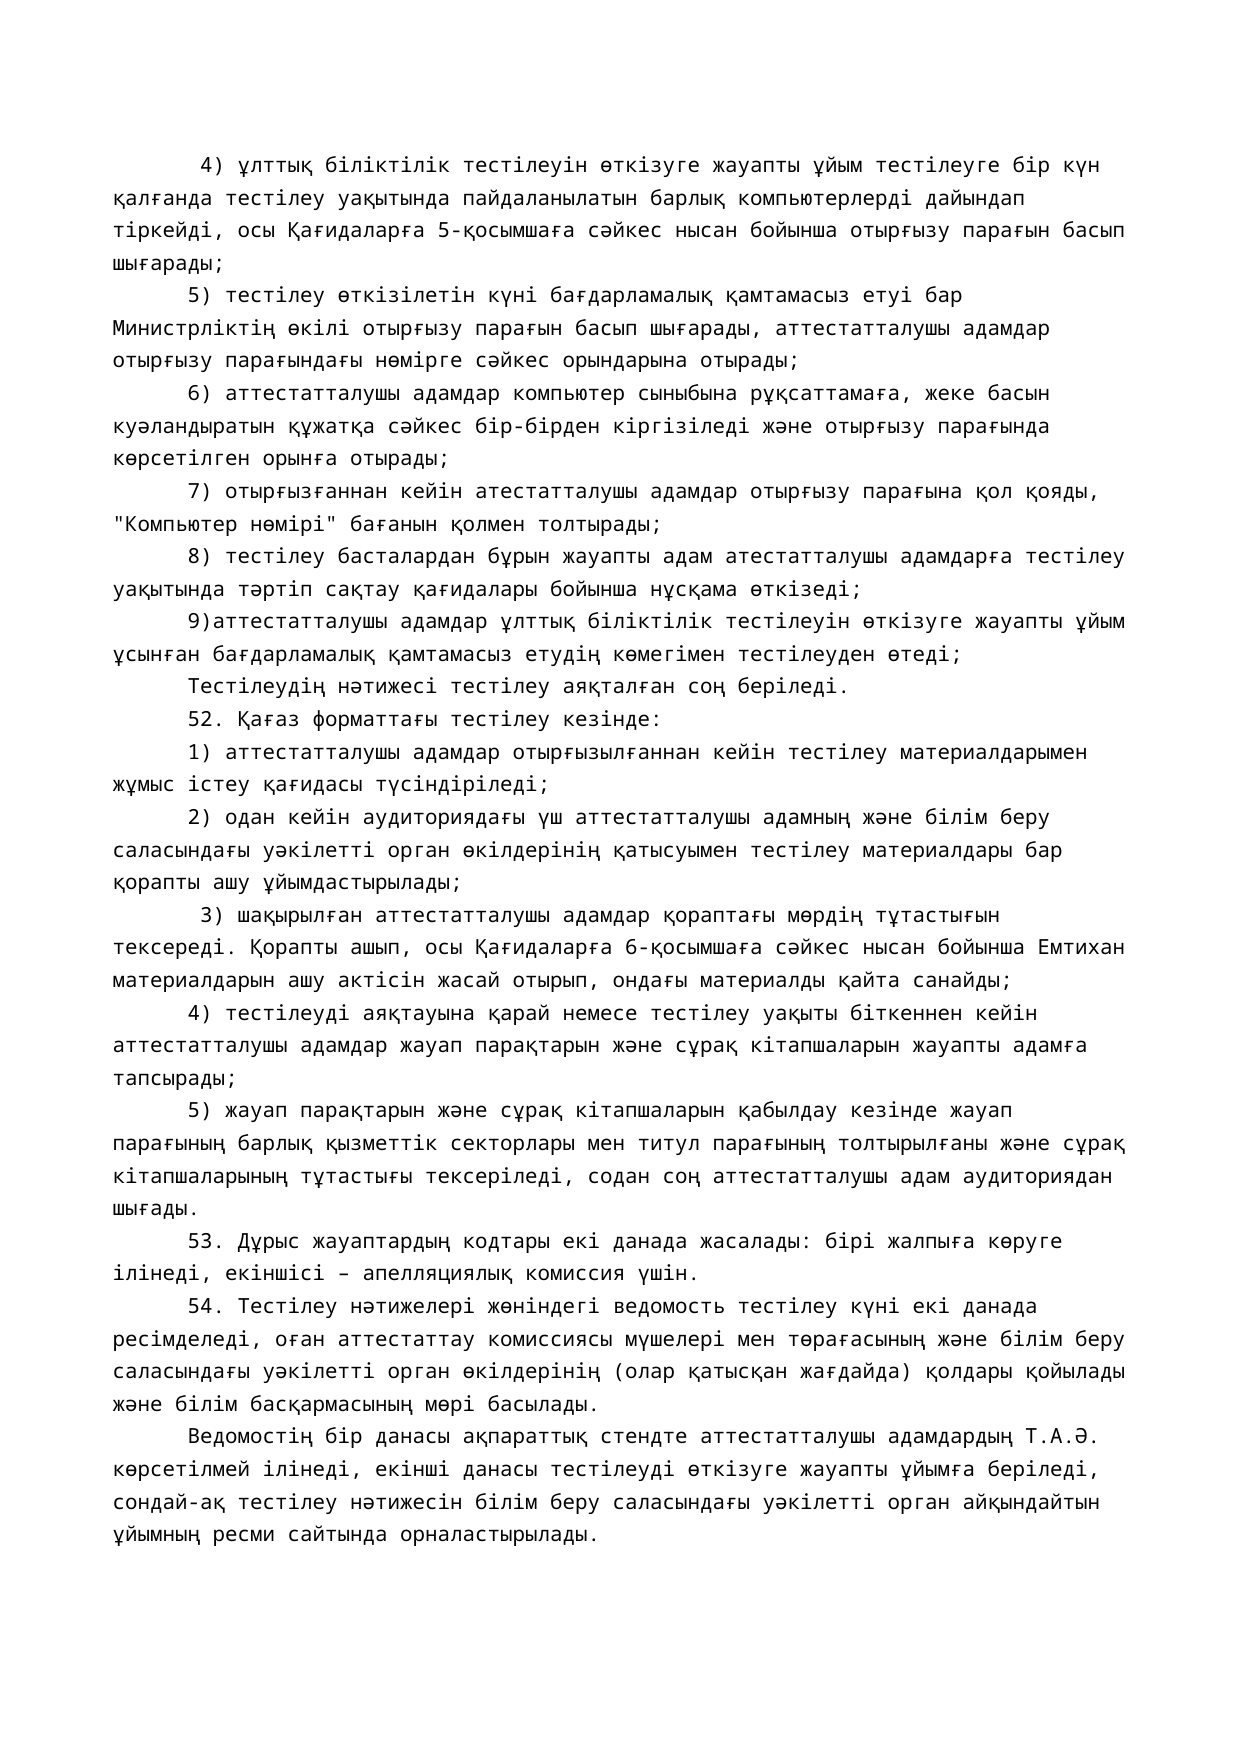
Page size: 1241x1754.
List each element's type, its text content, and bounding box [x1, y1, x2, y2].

text 5) жауап парақтарын және сұрақ кітапшаларын қабылдау кезінде жауап парағының барлық қызметтік секторлары мен титул парағының толтырылғаны және сұрақ кітапшаларының тұтастығы тексеріледі, содан соң аттестатталушы адам аудиториядан шығады. [112, 1096, 1128, 1222]
text 4) тестілеуді аяқтауына қарай немесе тестілеу уақыты біткеннен кейін аттестатталушы адамдар жауап парақтарын және сұрақ кітапшаларын жауапты адамға тапсырады; [112, 998, 1128, 1091]
text 52. Қағаз форматтағы тестілеу кезінде: [112, 704, 1128, 733]
text 1) аттестатталушы адамдар отырғызылғаннан кейін тестілеу материалдарымен жұмыс істеу қағидасы түсіндіріледі; [112, 737, 1128, 798]
text 6) аттестатталушы адамдар компьютер сыныбына рұқсаттамаға, жеке басын куәландыратын құжатқа сәйкес бір-бірден кіргізіледі және отырғызу парағында көрсетілген орынға отырады; [112, 378, 1128, 472]
text 8) тестілеу басталардан бұрын жауапты адам атестатталушы адамдарға тестілеу уақытында тәртіп сақтау қағидалары бойынша нұсқама өткізеді; [112, 541, 1128, 602]
text 3) шақырылған аттестатталушы адамдар қораптағы мөрдің тұтастығын тексереді. Қорапты ашып, осы Қағидаларға 6-қосымшаға сәйкес нысан бойынша Емтихан материалдарын ашу актісін жасай отырып, ондағы материалды қайта санайды; [112, 900, 1128, 993]
text 9)аттестатталушы адамдар ұлттық біліктілік тестілеуін өткізуге жауапты ұйым ұсынған бағдарламалық қамтамасыз етудің көмегімен тестілеуден өтеді; [112, 606, 1128, 667]
text 53. Дұрыс жауаптардың кодтары екі данада жасалады: бірі жалпыға көруге ілінеді, екіншісі – апелляциялық комиссия үшін. [112, 1226, 1128, 1287]
text 2) одан кейін аудиториядағы үш аттестатталушы адамның және білім беру саласындағы уәкілетті орган өкілдерінің қатысуымен тестілеу материалдары бар қорапты ашу ұйымдастырылады; [112, 802, 1128, 896]
text Ведомостің бір данасы ақпараттық стендте аттестатталушы адамдардың Т.А.Ә. көрсетілмей ілінеді, екінші данасы тестілеуді өткізуге жауапты ұйымға беріледі, сондай-ақ тестілеу нәтижесін білім беру саласындағы уәкілетті орган айқындайтын ұйымның ресми сайтында орналастырылады. [112, 1422, 1128, 1548]
text 7) отырғызғаннан кейін атестатталушы адамдар отырғызу парағына қол қояды, "Компьютер нөмірі" бағанын қолмен толтырады; [112, 476, 1128, 537]
text Тестілеудің нәтижесі тестілеу аяқталған соң беріледі. [112, 672, 1128, 700]
text 5) тестілеу өткізілетін күні бағдарламалық қамтамасыз етуі бар Министрліктің өкілі отырғызу парағын басып шығарады, аттестатталушы адамдар отырғызу парағындағы нөмірге сәйкес орындарына отырады; [112, 280, 1128, 374]
text 54. Тестілеу нәтижелері жөніндегі ведомость тестілеу күні екі данада ресімделеді, оған аттестаттау комиссиясы мүшелері мен төрағасының және білім беру саласындағы уәкілетті орган өкілдерінің (олар қатысқан жағдайда) қолдары қойылады және білім басқармасының мөрі басылады. [112, 1291, 1128, 1417]
text 4) ұлттық біліктілік тестілеуін өткізуге жауапты ұйым тестілеуге бір күн қалғанда тестілеу уақытында пайдаланылатын барлық компьютерлерді дайындап тіркейді, осы Қағидаларға 5-қосымшаға сәйкес нысан бойынша отырғызу парағын басып шығарады; [112, 150, 1128, 276]
